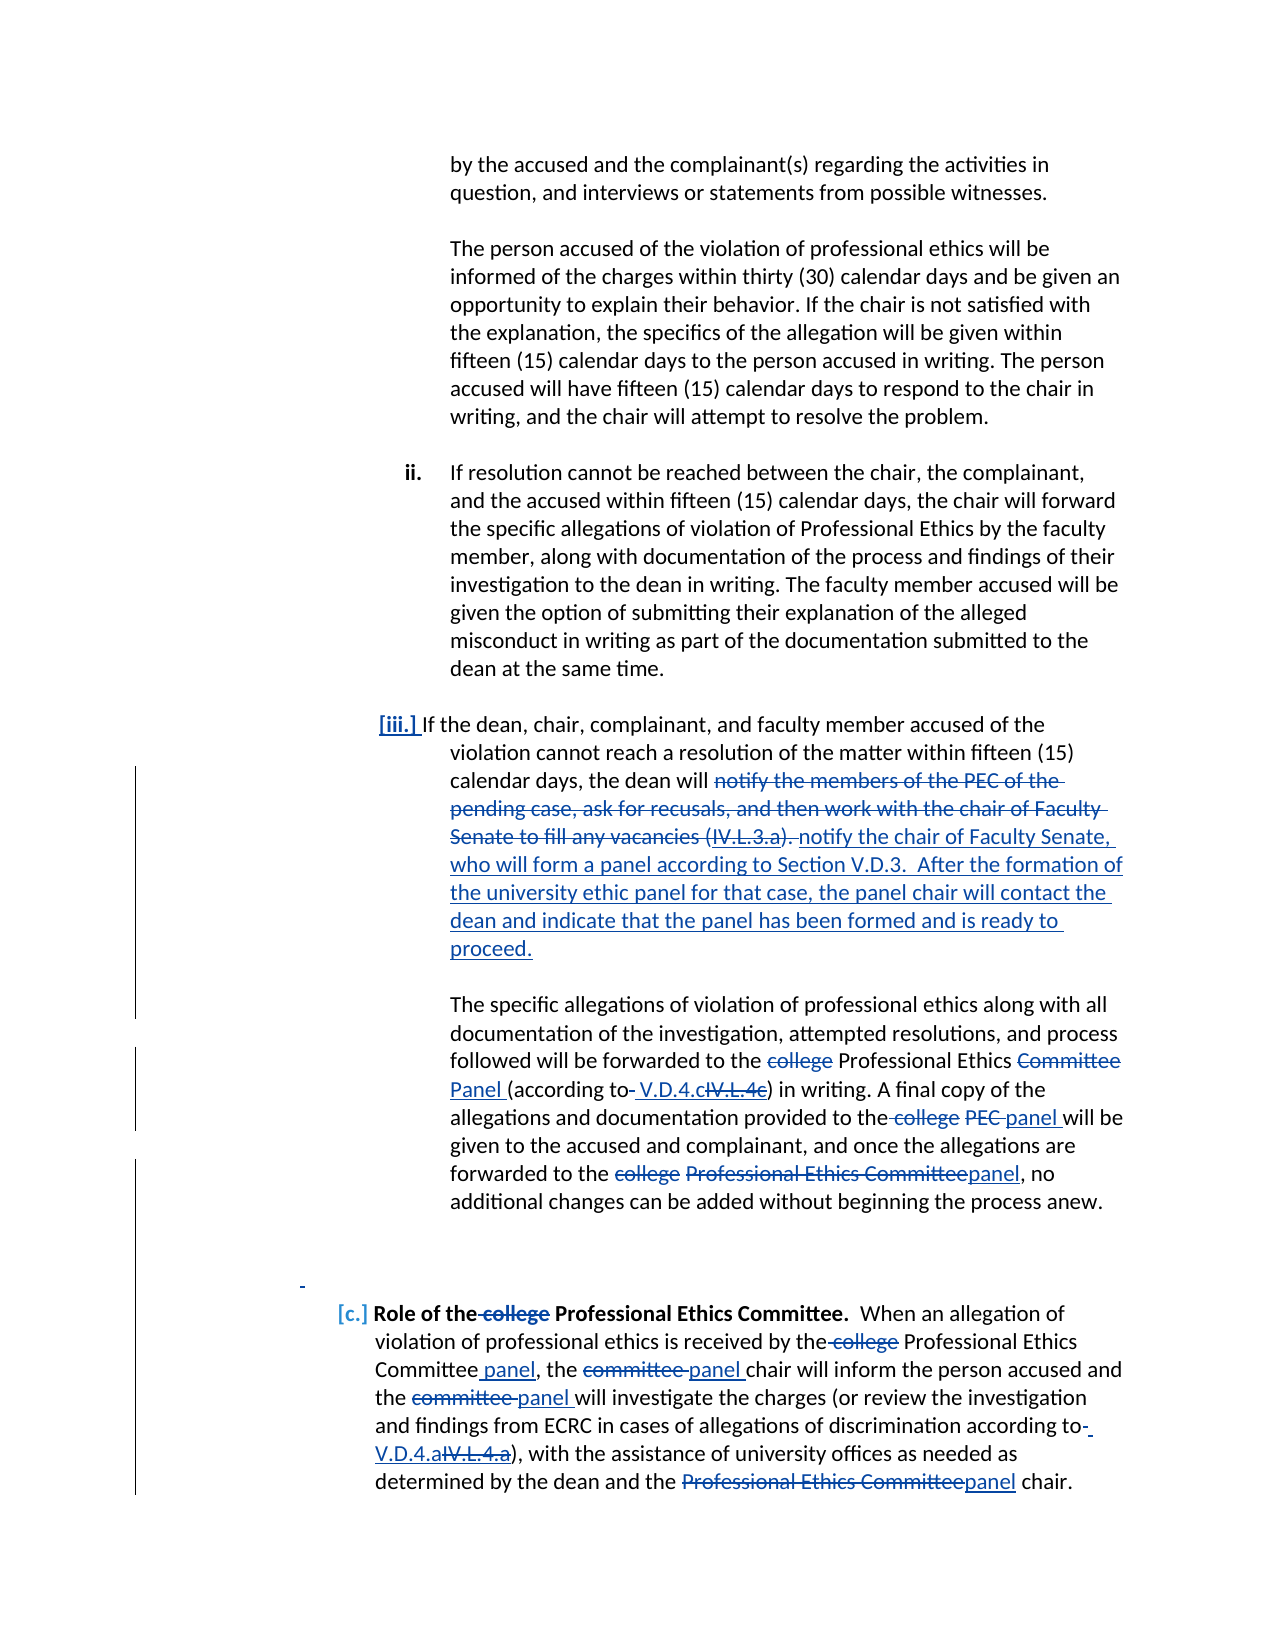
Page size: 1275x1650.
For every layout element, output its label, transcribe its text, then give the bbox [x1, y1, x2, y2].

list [422, 150, 1125, 206]
list If the dean, chair, complainant, and faculty member accused of the violation cannot reach a resolution of the matter within fifteen (15) calendar days, the dean will [422, 710, 1125, 963]
list The specific allegations of violation of professional ethics along with all documentation of the investigation, attempted resolutions, and process followed will be forwarded to the Professional Ethics (according to) in writing. A final copy of the allegations and documentation provided to the will be given to the accused and complainant, and once the allegations are forwarded to the , no additional changes can be added without beginning the process anew. [450, 991, 1125, 1215]
list Role of the Professional Ethics Committee. When an allegation of violation of professional ethics is received by the Professional Ethics Committee, the chair will inform the person accused and the will investigate the charges (or review the investigation and findings from ECRC in cases of allegations of discrimination according to), with the assistance of university offices as needed as determined by the dean and the chair. [337, 1299, 1125, 1495]
list The person accused of the violation of professional ethics will be informed of the charges within thirty (30) calendar days and be given an opportunity to explain their behavior. If the chair is not satisfied with the explanation, the specifics of the allegation will be given within fifteen (15) calendar days to the person accused in writing. The person accused will have fifteen (15) calendar days to respond to the chair in writing, and the chair will attempt to resolve the problem. [450, 234, 1125, 430]
list If resolution cannot be reached between the chair, the complainant, and the accused within fifteen (15) calendar days, the chair will forward the specific allegations of violation of Professional Ethics by the faculty member, along with documentation of the process and findings of their investigation to the dean in writing. The faculty member accused will be given the option of submitting their explanation of the alleged misconduct in writing as part of the documentation submitted to the dean at the same time. [422, 458, 1125, 682]
